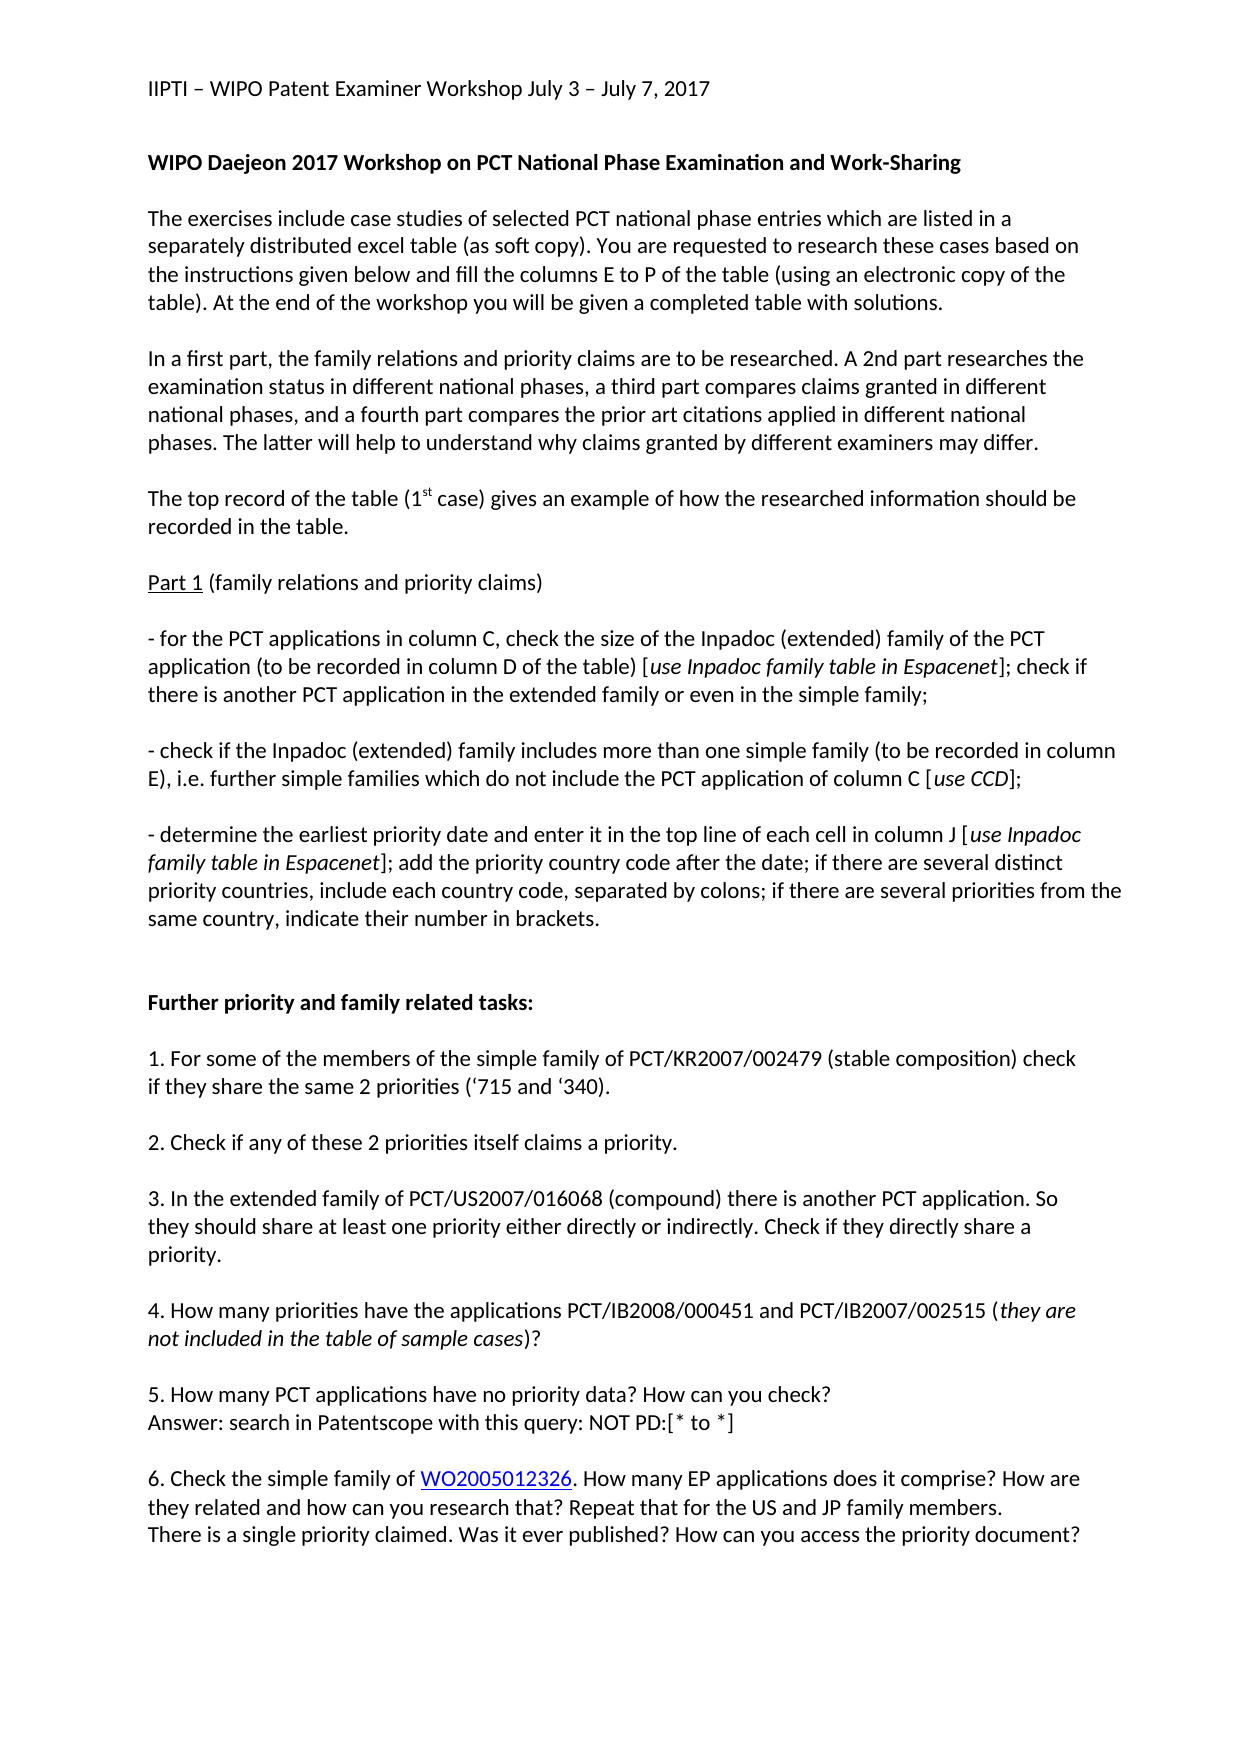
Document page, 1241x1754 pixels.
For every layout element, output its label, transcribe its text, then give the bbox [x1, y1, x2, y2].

text Part 1 (family relations and priority claims) [148, 568, 1093, 596]
text Further priority and family related tasks: [148, 988, 1138, 1016]
text 1. For some of the members of the simple family of PCT/KR2007/002479 (stable composition) check if they share the same 2 priorities (‘715 and ‘340). [148, 1044, 1093, 1100]
text The exercises include case studies of selected PCT national phase entries which are listed in a separately distributed excel table (as soft copy). You are requested to research these cases based on the instructions given below and fill the columns E to P of the table (using an electronic copy of the table). At the end of the workshop you will be given a completed table with solutions. [148, 204, 1093, 316]
text 6. Check the simple family of WO2005012326. How many EP applications does it comprise? How are they related and how can you research that? Repeat that for the US and JP family members. [148, 1464, 1093, 1521]
text 5. How many PCT applications have no priority data? How can you check? [148, 1381, 1093, 1408]
text - determine the earliest priority date and enter it in the top line of each cell in column J [use Inpadoc family table in Espacenet]; add the priority country code after the date; if there are several distinct priority countries, include each country code, separated by colons; if there are several priorities from the same country, indicate their number in brackets. [148, 820, 1138, 932]
text - for the PCT applications in column C, check the size of the Inpadoc (extended) family of the PCT application (to be recorded in column D of the table) [use Inpadoc family table in Espacenet]; check if there is another PCT application in the extended family or even in the simple family; [148, 624, 1093, 708]
text 2. Check if any of these 2 priorities itself claims a priority. [148, 1128, 1093, 1156]
text WIPO Daejeon 2017 Workshop on PCT National Phase Examination and Work-Sharing [148, 148, 1093, 176]
text Answer: search in Patentscope with this query: NOT PD:[* to *] [148, 1408, 1093, 1437]
text There is a single priority claimed. Was it ever published? How can you access the priority document? [148, 1521, 1093, 1549]
text 3. In the extended family of PCT/US2007/016068 (compound) there is another PCT application. So they should share at least one priority either directly or indirectly. Check if they directly share a priority. [148, 1184, 1093, 1268]
text In a first part, the family relations and priority claims are to be researched. A 2nd part researches the examination status in different national phases, a third part compares claims granted in different national phases, and a fourth part compares the prior art citations applied in different national phases. The latter will help to understand why claims granted by different examiners may differ. [148, 344, 1093, 456]
text The top record of the table (1st case) gives an example of how the researched information should be recorded in the table. [148, 484, 1093, 540]
text 4. How many priorities have the applications PCT/IB2008/000451 and PCT/IB2007/002515 (they are not included in the table of sample cases)? [148, 1296, 1093, 1352]
text - check if the Inpadoc (extended) family includes more than one simple family (to be recorded in column E), i.e. further simple families which do not include the PCT application of column C [use CCD]; [148, 736, 1138, 792]
